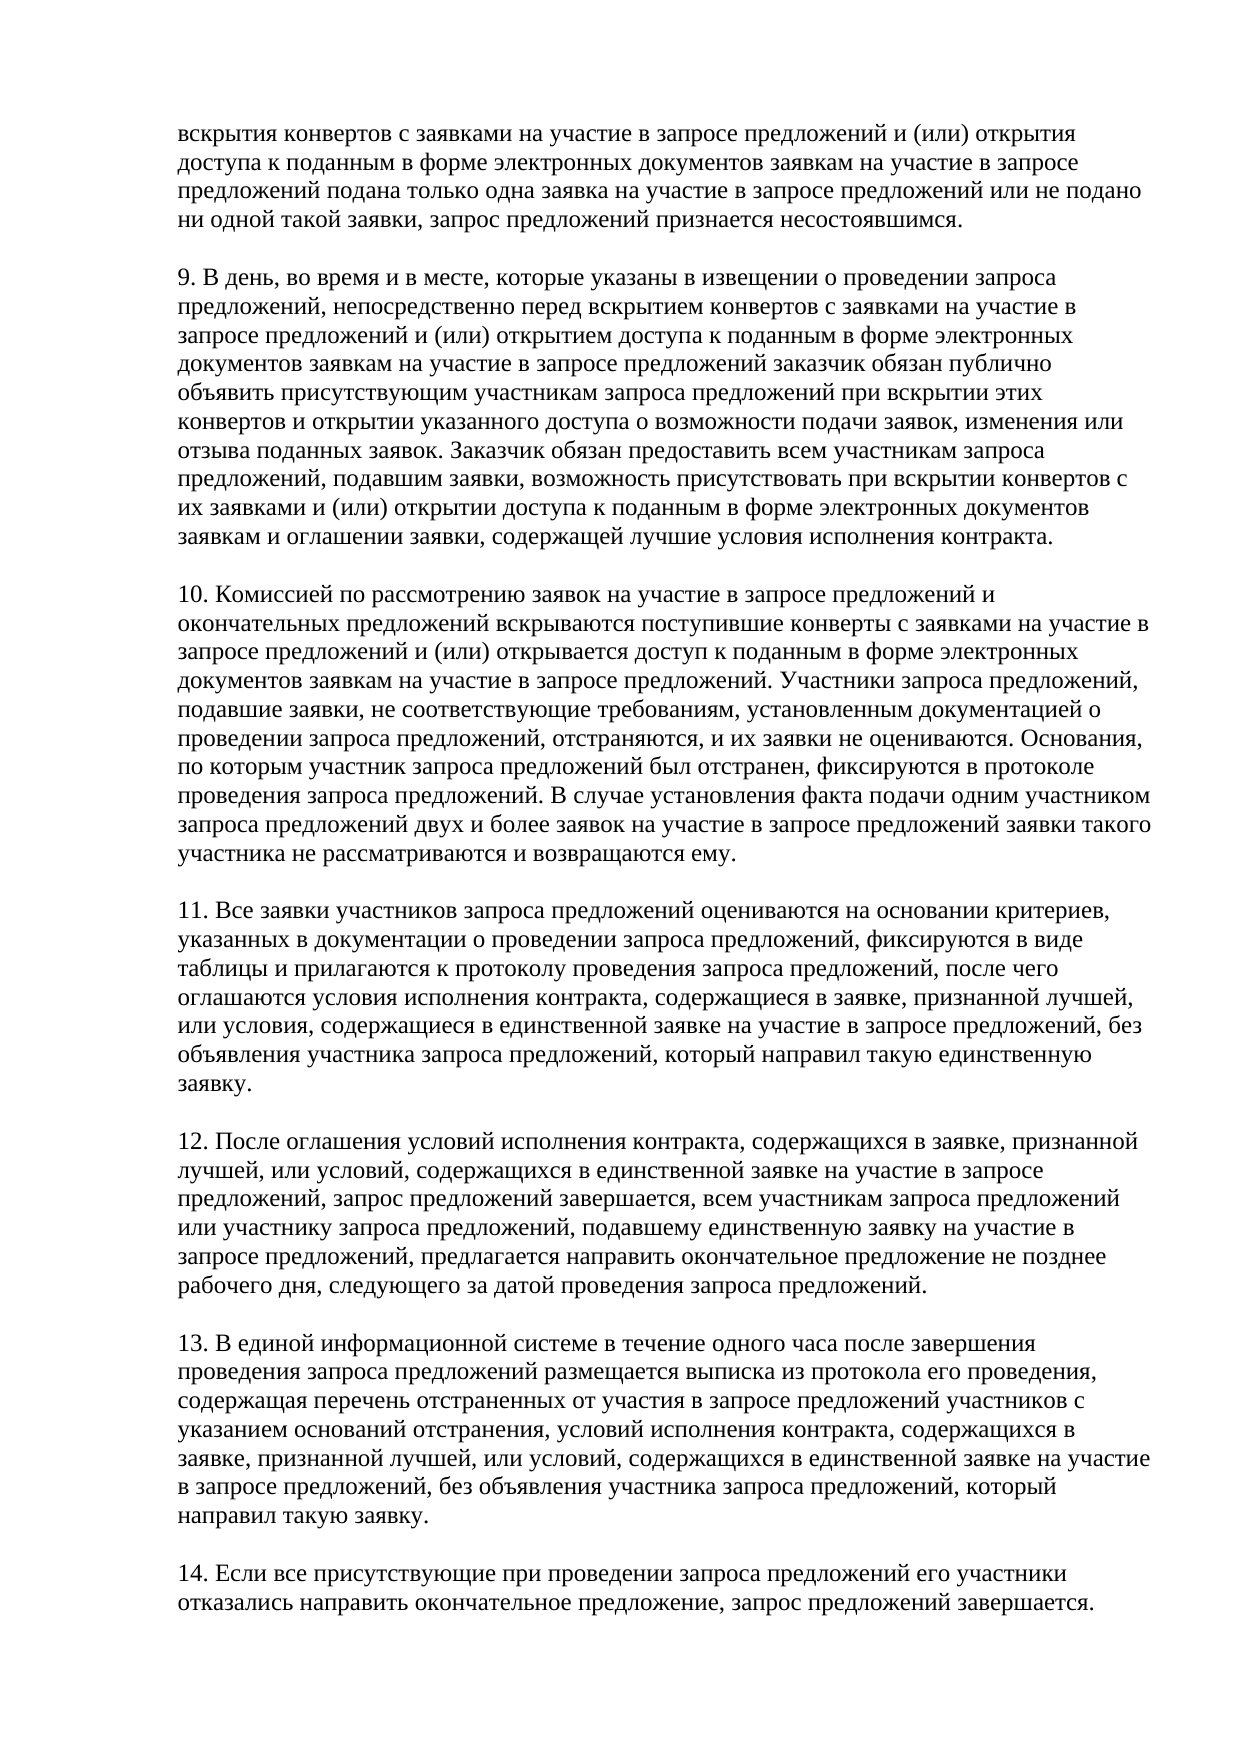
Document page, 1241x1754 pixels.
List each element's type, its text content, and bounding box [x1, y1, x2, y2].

text 13. В единой информационной системе в течение одного часа после завершения проведения запроса предложений размещается выписка из протокола его проведения, содержащая перечень отстраненных от участия в запросе предложений участников с указанием оснований отстранения, условий исполнения контракта, содержащихся в заявке, признанной лучшей, или условий, содержащихся в единственной заявке на участие в запросе предложений, без объявления участника запроса предложений, который направил такую заявку. [177, 1328, 1152, 1529]
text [177, 1558, 1152, 1616]
text 11. Все заявки участников запроса предложений оцениваются на основании критериев, указанных в документации о проведении запроса предложений, фиксируются в виде таблицы и прилагаются к протоколу проведения запроса предложений, после чего оглашаются условия исполнения контракта, содержащиеся в заявке, признанной лучшей, или условия, содержащиеся в единственной заявке на участие в запросе предложений, без объявления участника запроса предложений, который направил такую единственную заявку. [177, 896, 1152, 1097]
text 10. Комиссией по рассмотрению заявок на участие в запросе предложений и окончательных предложений вскрываются поступившие конверты с заявками на участие в запросе предложений и (или) открывается доступ к поданным в форме электронных документов заявкам на участие в запросе предложений. Участники запроса предложений, подавшие заявки, не соответствующие требованиям, установленным документацией о проведении запроса предложений, отстраняются, и их заявки не оцениваются. Основания, по которым участник запроса предложений был отстранен, фиксируются в протоколе проведения запроса предложений. В случае установления факта подачи одним участником запроса предложений двух и более заявок на участие в запросе предложений заявки такого участника не рассматриваются и возвращаются ему. [177, 579, 1152, 866]
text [177, 118, 1152, 233]
text 12. После оглашения условий исполнения контракта, содержащихся в заявке, признанной лучшей, или условий, содержащихся в единственной заявке на участие в запросе предложений, запрос предложений завершается, всем участникам запроса предложений или участнику запроса предложений, подавшему единственную заявку на участие в запросе предложений, предлагается направить окончательное предложение не позднее рабочего дня, следующего за датой проведения запроса предложений. [177, 1126, 1152, 1298]
text 9. В день, во время и в месте, которые указаны в извещении о проведении запроса предложений, непосредственно перед вскрытием конвертов с заявками на участие в запросе предложений и (или) открытием доступа к поданным в форме электронных документов заявкам на участие в запросе предложений заказчик обязан публично объявить присутствующим участникам запроса предложений при вскрытии этих конвертов и открытии указанного доступа о возможности подачи заявок, изменения или отзыва поданных заявок. Заказчик обязан предоставить всем участникам запроса предложений, подавшим заявки, возможность присутствовать при вскрытии конвертов с их заявками и (или) открытии доступа к поданным в форме электронных документов заявкам и оглашении заявки, содержащей лучшие условия исполнения контракта. [177, 262, 1152, 550]
